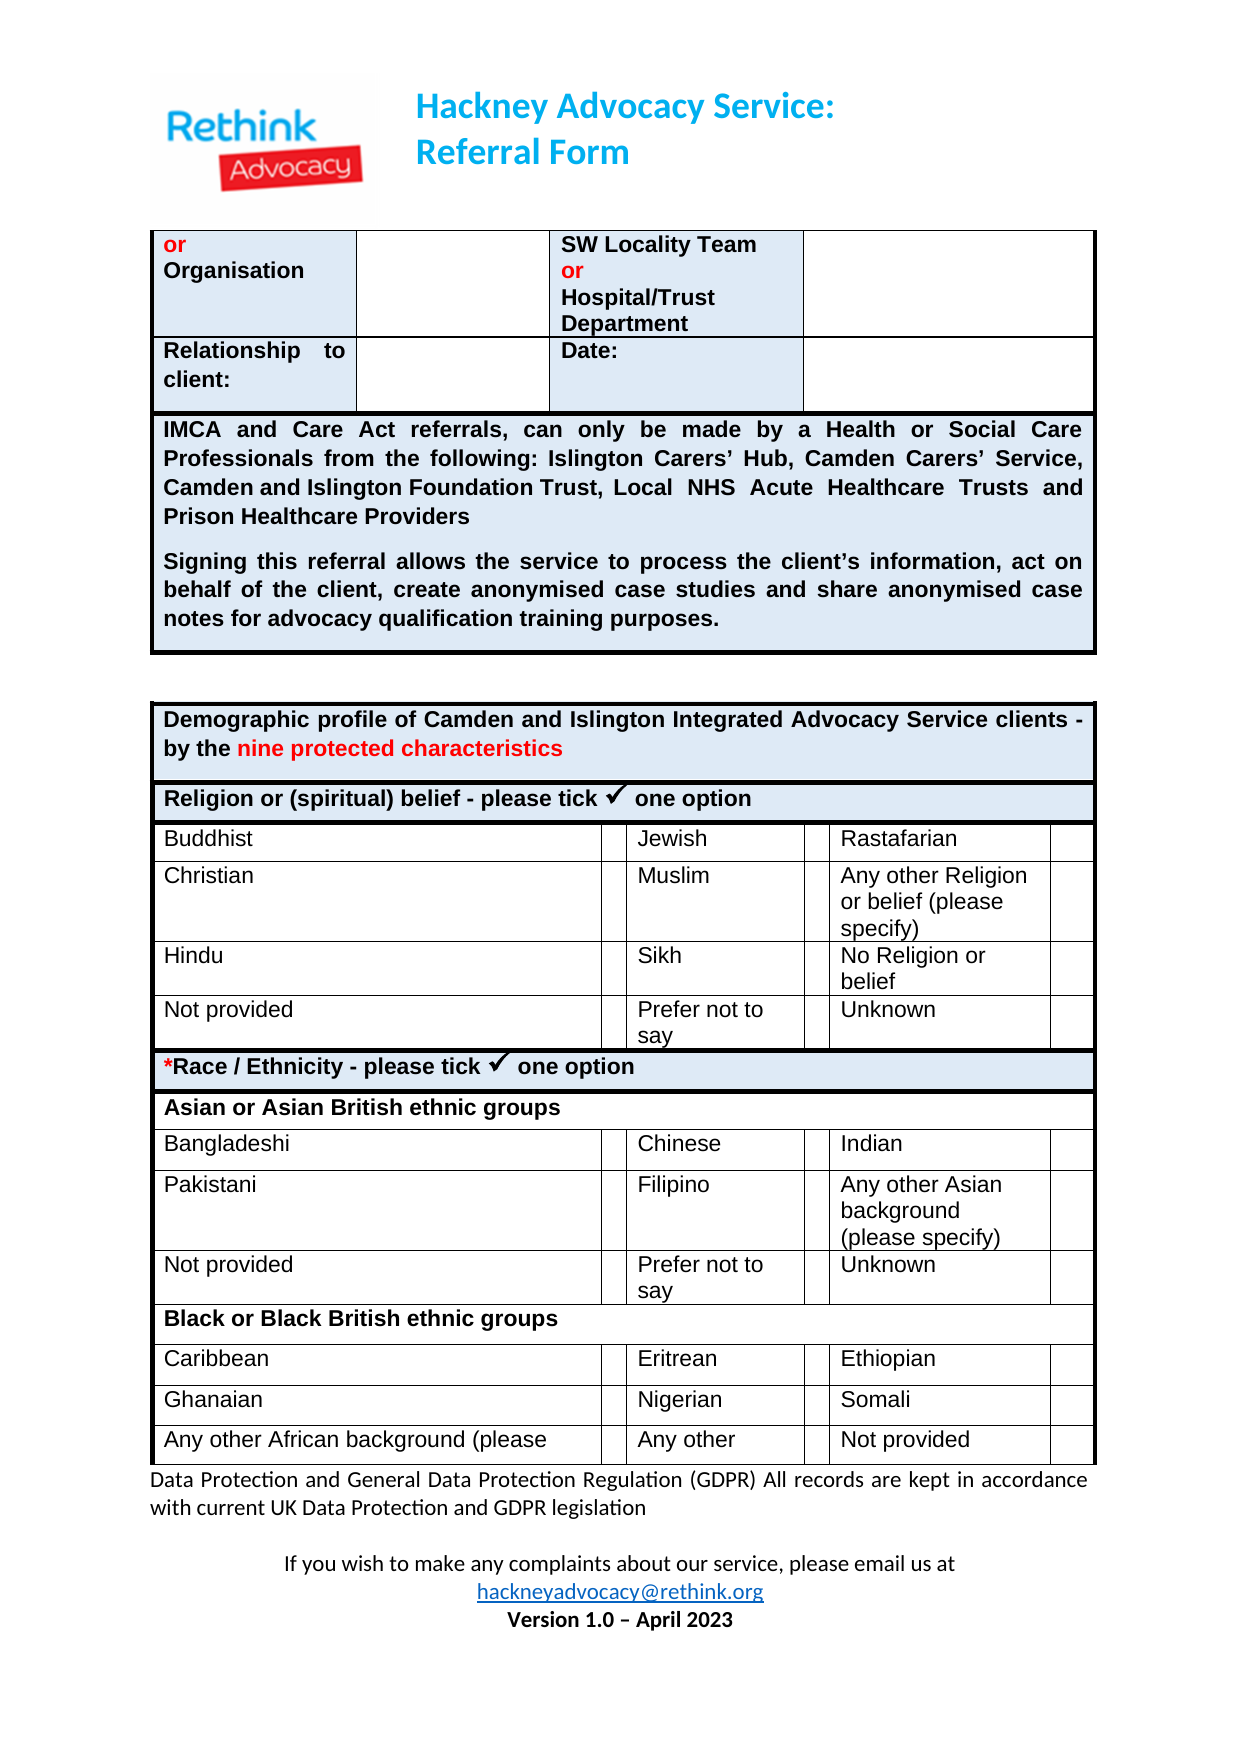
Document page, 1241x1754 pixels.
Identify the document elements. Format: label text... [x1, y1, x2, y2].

table_cell Any other Religion or belief (please specify) [830, 862, 1050, 941]
table_cell Indian [830, 1130, 1050, 1170]
table_cell Nigerian [627, 1386, 804, 1425]
table_cell Relationship to client: [154, 338, 356, 411]
table_cell [804, 338, 1093, 411]
table_cell [805, 1171, 829, 1250]
table_cell Not provided [155, 996, 601, 1048]
table_cell Any other Asian background (please specify) [830, 1171, 1050, 1250]
table_cell Ethiopian [830, 1345, 1050, 1385]
table_cell Prefer not to say [627, 1251, 804, 1304]
picture [150, 73, 381, 230]
table_cell [602, 996, 626, 1048]
table_cell [602, 862, 626, 941]
table_cell [805, 942, 829, 994]
table_cell Chinese [627, 1130, 804, 1170]
table_cell [602, 1251, 626, 1304]
table_cell Asian or Asian British ethnic groups [155, 1094, 1093, 1129]
table_cell Pakistani [155, 1171, 601, 1250]
table_cell [1051, 1345, 1093, 1385]
table_cell [602, 1130, 626, 1170]
table_cell Any other African background (please specify) [155, 1426, 601, 1464]
table_cell [602, 1386, 626, 1425]
table_cell [805, 825, 829, 861]
table_header Religion or (spiritual) belief - please tick one option [155, 785, 1093, 820]
table_cell Name of: Local Authority Department /Division/ SW Locality Team or Hospital/Trust Department [550, 231, 803, 336]
table_cell [602, 1171, 626, 1250]
table_cell Date: [550, 338, 803, 411]
table_cell Any other Black background (please specify) [627, 1426, 804, 1464]
table_cell [602, 825, 626, 861]
table_cell [1051, 1251, 1093, 1304]
table_cell [1051, 1386, 1093, 1425]
table_cell Sikh [627, 942, 804, 994]
table_cell Bangladeshi [155, 1130, 601, 1170]
table_cell No Religion or belief [830, 942, 1050, 994]
table_cell Unknown [830, 996, 1050, 1048]
table_cell Filipino [627, 1171, 804, 1250]
table_cell [805, 862, 829, 941]
table_cell IMCA and Care Act referrals, can only be made by a Health or Social Care Professionals from the following: Islington Carers’ Hub, Camden Carers’ Service, Camden and Islington Foundation Trust, Local NHS Acute Healthcare Trusts and Prison Healthcare Providers Signing this referral allows the service to process the client’s information, act on behalf of the client, create anonymised case studies and share anonymised case notes for advocacy qualification training purposes. [154, 416, 1093, 650]
table_cell [602, 1426, 626, 1464]
table_cell [805, 996, 829, 1048]
table_cell Christian [155, 862, 601, 941]
table_cell [602, 942, 626, 994]
table_cell [1051, 825, 1093, 861]
table_cell [1051, 942, 1093, 994]
table_cell [805, 1130, 829, 1170]
table_cell [357, 338, 549, 411]
table_cell Muslim [627, 862, 804, 941]
table_cell Caribbean [155, 1345, 601, 1385]
table_header Demographic profile of Camden and Islington Integrated Advocacy Service clients - by the nine protected characteristics [154, 706, 1093, 779]
table_cell [804, 231, 1093, 336]
table_cell [805, 1251, 829, 1304]
table_cell Somali [830, 1386, 1050, 1425]
table_cell [357, 231, 549, 336]
table_cell Buddhist [155, 825, 601, 861]
table_cell [805, 1386, 829, 1425]
table_cell Ghanaian [155, 1386, 601, 1425]
table_cell [1051, 862, 1093, 941]
table_cell [1051, 1171, 1093, 1250]
table_cell Jewish [627, 825, 804, 861]
table_cell [1051, 996, 1093, 1048]
table_cell *Race / Ethnicity - please tick one option [155, 1053, 1093, 1089]
table_cell Rastafarian [830, 825, 1050, 861]
table_cell Not provided [830, 1426, 1050, 1464]
table_cell Not provided [155, 1251, 601, 1304]
table_cell Prefer not to say [627, 996, 804, 1048]
table_cell Unknown [830, 1251, 1050, 1304]
table_cell Hindu [155, 942, 601, 994]
table_cell [1051, 1130, 1093, 1170]
table_cell [1051, 1426, 1093, 1464]
table_cell Eritrean [627, 1345, 804, 1385]
table_cell Black or Black British ethnic groups [155, 1305, 1093, 1344]
table_cell Name of: Local Authority or Hospital/Trust or Organisation [154, 231, 356, 336]
table_cell [805, 1345, 829, 1385]
table_cell [805, 1426, 829, 1464]
table_cell [602, 1345, 626, 1385]
